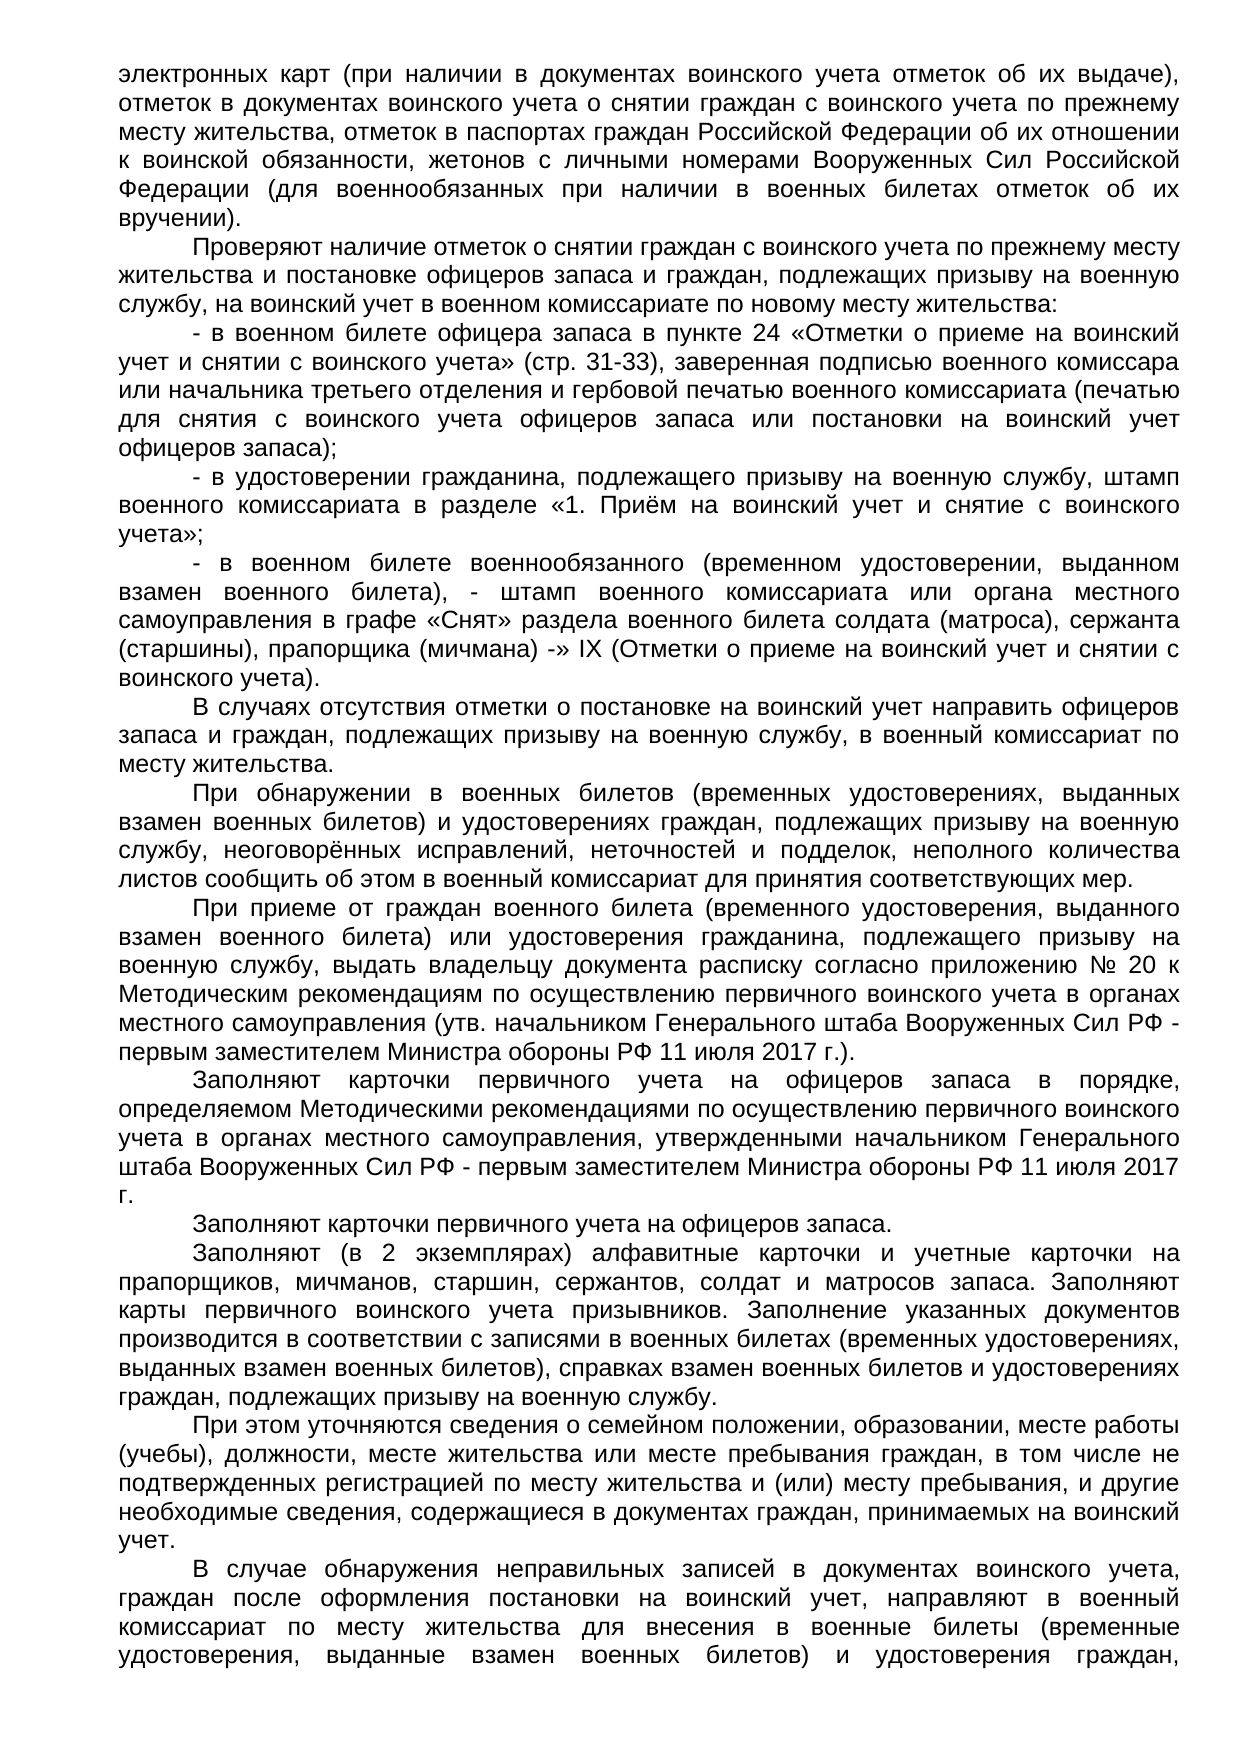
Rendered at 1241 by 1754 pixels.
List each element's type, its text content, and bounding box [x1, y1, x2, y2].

text - в военном билете офицера запаса в пункте 24 «Отметки о приеме на воинский учет и снятии с воинского учета» (стр. 31-33), заверенная подписью военного комиссара или начальника третьего отделения и гербовой печатью военного комиссариата (печатью для снятия с воинского учета офицеров запаса или постановки на воинский учет офицеров запаса); [118, 318, 1181, 462]
text В случаях отсутствия отметки о постановке на воинский учет направить офицеров запаса и граждан, подлежащих призыву на военную службу, в военный комиссариат по месту жительства. [118, 692, 1181, 778]
text Заполняют карточки первичного учета на офицеров запаса в порядке, определяемом Методическими рекомендациями по осуществлению первичного воинского учета в органах местного самоуправления, утвержденными начальником Генерального штаба Вооруженных Сил РФ - первым заместителем Министра обороны РФ 11 июля 2017 г. [118, 1065, 1181, 1209]
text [118, 59, 1181, 232]
text - в военном билете военнообязанного (временном удостоверении, выданном взамен военного билета), - штамп военного комиссариата или органа местного самоуправления в графе «Снят» раздела военного билета солдата (матроса), сержанта (старшины), прапорщика (мичмана) -» IХ (Отметки о приеме на воинский учет и снятии с воинского учета). [118, 548, 1181, 692]
text При обнаружении в военных билетов (временных удостоверениях, выданных взамен военных билетов) и удостоверениях граждан, подлежащих призыву на военную службу, неоговорённых исправлений, неточностей и подделок, неполного количества листов сообщить об этом в военный комиссариат для принятия соответствующих мер. [118, 778, 1181, 893]
text При приеме от граждан военного билета (временного удостоверения, выданного взамен военного билета) или удостоверения гражданина, подлежащего призыву на военную службу, выдать владельцу документа расписку согласно приложению № 20 к Методическим рекомендациям по осуществлению первичного воинского учета в органах местного самоуправления (утв. начальником Генерального штаба Вооруженных Сил РФ - первым заместителем Министра обороны РФ 11 июля 2017 г.). [118, 893, 1181, 1065]
text - в удостоверении гражданина, подлежащего призыву на военную службу, штамп военного комиссариата в разделе «1. Приём на воинский учет и снятие с воинского учета»; [118, 462, 1181, 548]
text Заполняют (в 2 экземплярах) алфавитные карточки и учетные карточки на прапорщиков, мичманов, старшин, сержантов, солдат и матросов запаса. Заполняют карты первичного воинского учета призывников. Заполнение указанных документов производится в соответствии с записями в военных билетах (временных удостоверениях, выданных взамен военных билетов), справках взамен военных билетов и удостоверениях граждан, подлежащих призыву на военную службу. [118, 1238, 1181, 1410]
text Заполняют карточки первичного учета на офицеров запаса. [118, 1209, 1181, 1238]
text Проверяют наличие отметок о снятии граждан с воинского учета по прежнему месту жительства и постановке офицеров запаса и граждан, подлежащих призыву на военную службу, на воинский учет в военном комиссариате по новому месту жительства: [118, 232, 1181, 318]
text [118, 1554, 1181, 1669]
text При этом уточняются сведения о семейном положении, образовании, месте работы (учебы), должности, месте жительства или месте пребывания граждан, в том числе не подтвержденных регистрацией по месту жительства и (или) месту пребывания, и другие необходимые сведения, содержащиеся в документах граждан, принимаемых на воинский учет. [118, 1410, 1181, 1554]
